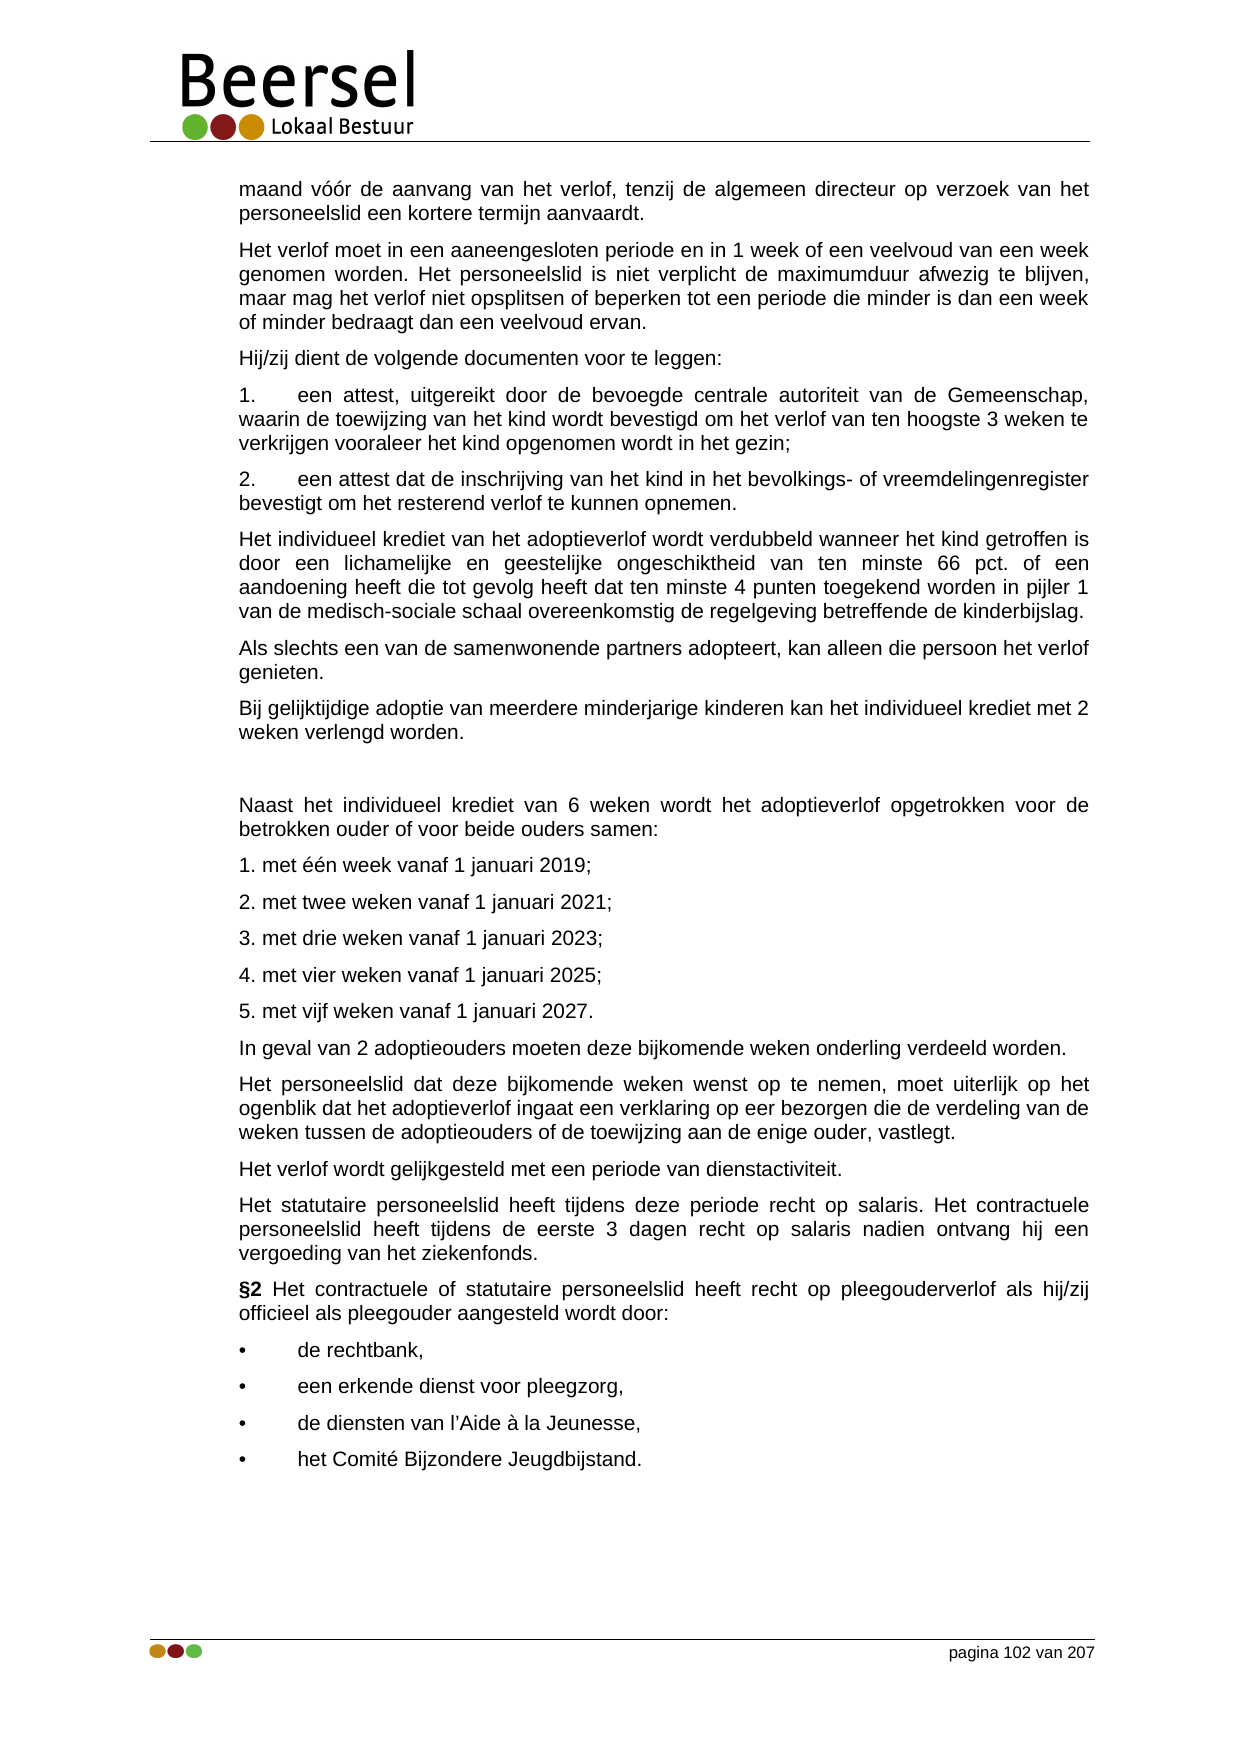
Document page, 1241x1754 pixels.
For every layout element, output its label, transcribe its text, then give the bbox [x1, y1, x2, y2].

picture [150, 1645, 202, 1658]
text Het personeelslid dat deze bijkomende weken wenst op te nemen, moet uiterlijk op het ogenblik dat het adoptieverlof ingaat een verklaring op eer bezorgen die de verdeling van de weken tussen de adoptieouders of de toewijzing aan de enige ouder, vastlegt. [239, 1072, 1090, 1144]
text Het verlof wordt gelijkgesteld met een periode van dienstactiviteit. [239, 1156, 1090, 1180]
text 3. met drie weken vanaf 1 januari 2023; [239, 926, 1090, 950]
text In geval van 2 adoptieouders moeten deze bijkomende weken onderling verdeeld worden. [239, 1036, 1090, 1059]
text • de rechtbank, [239, 1338, 1090, 1362]
text 5. met vijf weken vanaf 1 januari 2027. [239, 999, 1090, 1023]
text • een erkende dienst voor pleegzorg, [239, 1374, 1090, 1398]
text • de diensten van l’Aide à la Jeunesse, [239, 1411, 1090, 1434]
text Het statutaire personeelslid heeft tijdens deze periode recht op salaris. Het contractuele personeelslid heeft tijdens de eerste 3 dagen recht op salaris nadien ontvang hij een vergoeding van het ziekenfonds. [239, 1193, 1090, 1265]
text 1. met één week vanaf 1 januari 2019; [239, 853, 1090, 877]
text Bij gelijktijdige adoptie van meerdere minderjarige kinderen kan het individueel krediet met 2 weken verlengd worden. [239, 696, 1090, 744]
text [239, 177, 1090, 225]
text Het individueel krediet van het adoptieverlof wordt verdubbeld wanneer het kind getroffen is door een lichamelijke en geestelijke ongeschiktheid van ten minste 66 pct. of een aandoening heeft die tot gevolg heeft dat ten minste 4 punten toegekend worden in pijler 1 van de medisch-sociale schaal overeenkomstig de regelgeving betreffende de kinderbijslag. [239, 527, 1090, 623]
text Naast het individueel krediet van 6 weken wordt het adoptieverlof opgetrokken voor de betrokken ouder of voor beide ouders samen: [239, 793, 1090, 841]
text 2. een attest dat de inschrijving van het kind in het bevolkings- of vreemdelingenregister bevestigt om het resterend verlof te kunnen opnemen. [239, 467, 1090, 515]
text 4. met vier weken vanaf 1 januari 2025; [239, 963, 1090, 987]
text Het verlof moet in een aaneengesloten periode en in 1 week of een veelvoud van een week genomen worden. Het personeelslid is niet verplicht de maximumduur afwezig te blijven, maar mag het verlof niet opsplitsen of beperken tot een periode die minder is dan een week of minder bedraagt dan een veelvoud ervan. [239, 238, 1090, 333]
text 1. een attest, uitgereikt door de bevoegde centrale autoriteit van de Gemeenschap, waarin de toewijzing van het kind wordt bevestigd om het verlof van ten hoogste 3 weken te verkrijgen vooraleer het kind opgenomen wordt in het gezin; [239, 382, 1090, 454]
text §2 Het contractuele of statutaire personeelslid heeft recht op pleegouderverlof als hij/zij officieel als pleegouder aangesteld wordt door: [239, 1277, 1090, 1325]
text Hij/zij dient de volgende documenten voor te leggen: [239, 346, 1090, 370]
picture [182, 50, 414, 140]
text 2. met twee weken vanaf 1 januari 2021; [239, 890, 1090, 914]
text Als slechts een van de samenwonende partners adopteert, kan alleen die persoon het verlof genieten. [239, 636, 1090, 683]
text • het Comité Bijzondere Jeugdbijstand. [239, 1447, 1090, 1471]
